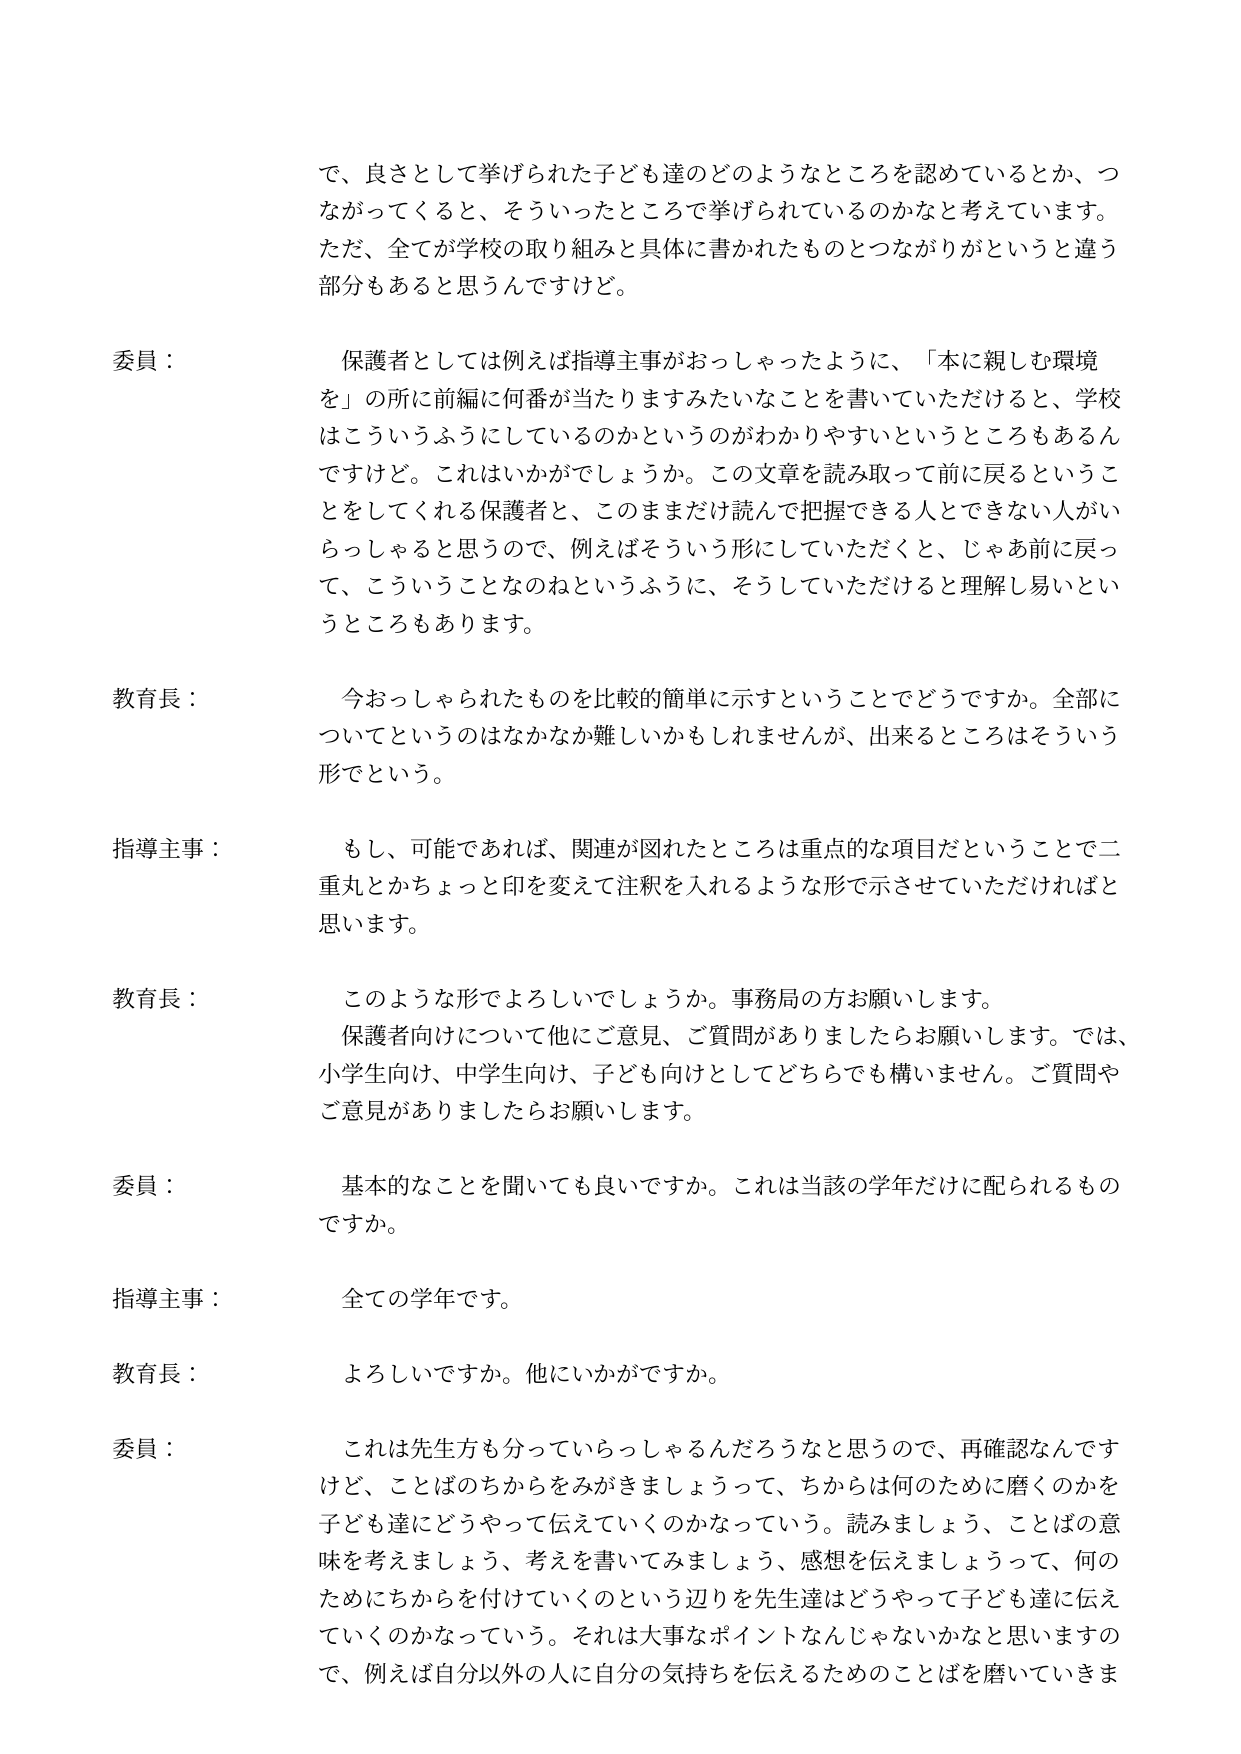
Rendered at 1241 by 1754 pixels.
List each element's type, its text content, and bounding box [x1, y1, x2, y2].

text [112, 154, 1128, 304]
text 委員： 基本的なことを聞いても良いですか。これは当該の学年だけに配られるものですか。 [112, 1166, 1128, 1241]
text 指導主事： もし、可能であれば、関連が図れたところは重点的な項目だということで二重丸とかちょっと印を変えて注釈を入れるような形で示させていただければと思います。 [112, 829, 1128, 941]
text 教育長： このような形でよろしいでしょうか。事務局の方お願いします。 [112, 979, 1128, 1016]
text 委員： 保護者としては例えば指導主事がおっしゃったように、「本に親しむ環境を」の所に前編に何番が当たりますみたいなことを書いていただけると、学校はこういうふうにしているのかというのがわかりやすいというところもあるんですけど。これはいかがでしょうか。この文章を読み取って前に戻るということをしてくれる保護者と、このままだけ読んで把握できる人とできない人がいらっしゃると思うので、例えばそういう形にしていただくと、じゃあ前に戻って、こういうことなのねというふうに、そうしていただけると理解し易いというところもあります。 [112, 341, 1128, 641]
text 教育長： 今おっしゃられたものを比較的簡単に示すということでどうですか。全部についてというのはなかなか難しいかもしれませんが、出来るところはそういう形でという。 [112, 679, 1128, 791]
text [112, 1429, 1128, 1691]
text 保護者向けについて他にご意見、ご質問がありましたらお願いします。では、小学生向け、中学生向け、子ども向けとしてどちらでも構いません。ご質問やご意見がありましたらお願いします。 [112, 1016, 1128, 1129]
text 指導主事： 全ての学年です。 [112, 1279, 1128, 1316]
text 教育長： よろしいですか。他にいかがですか。 [112, 1354, 1128, 1391]
